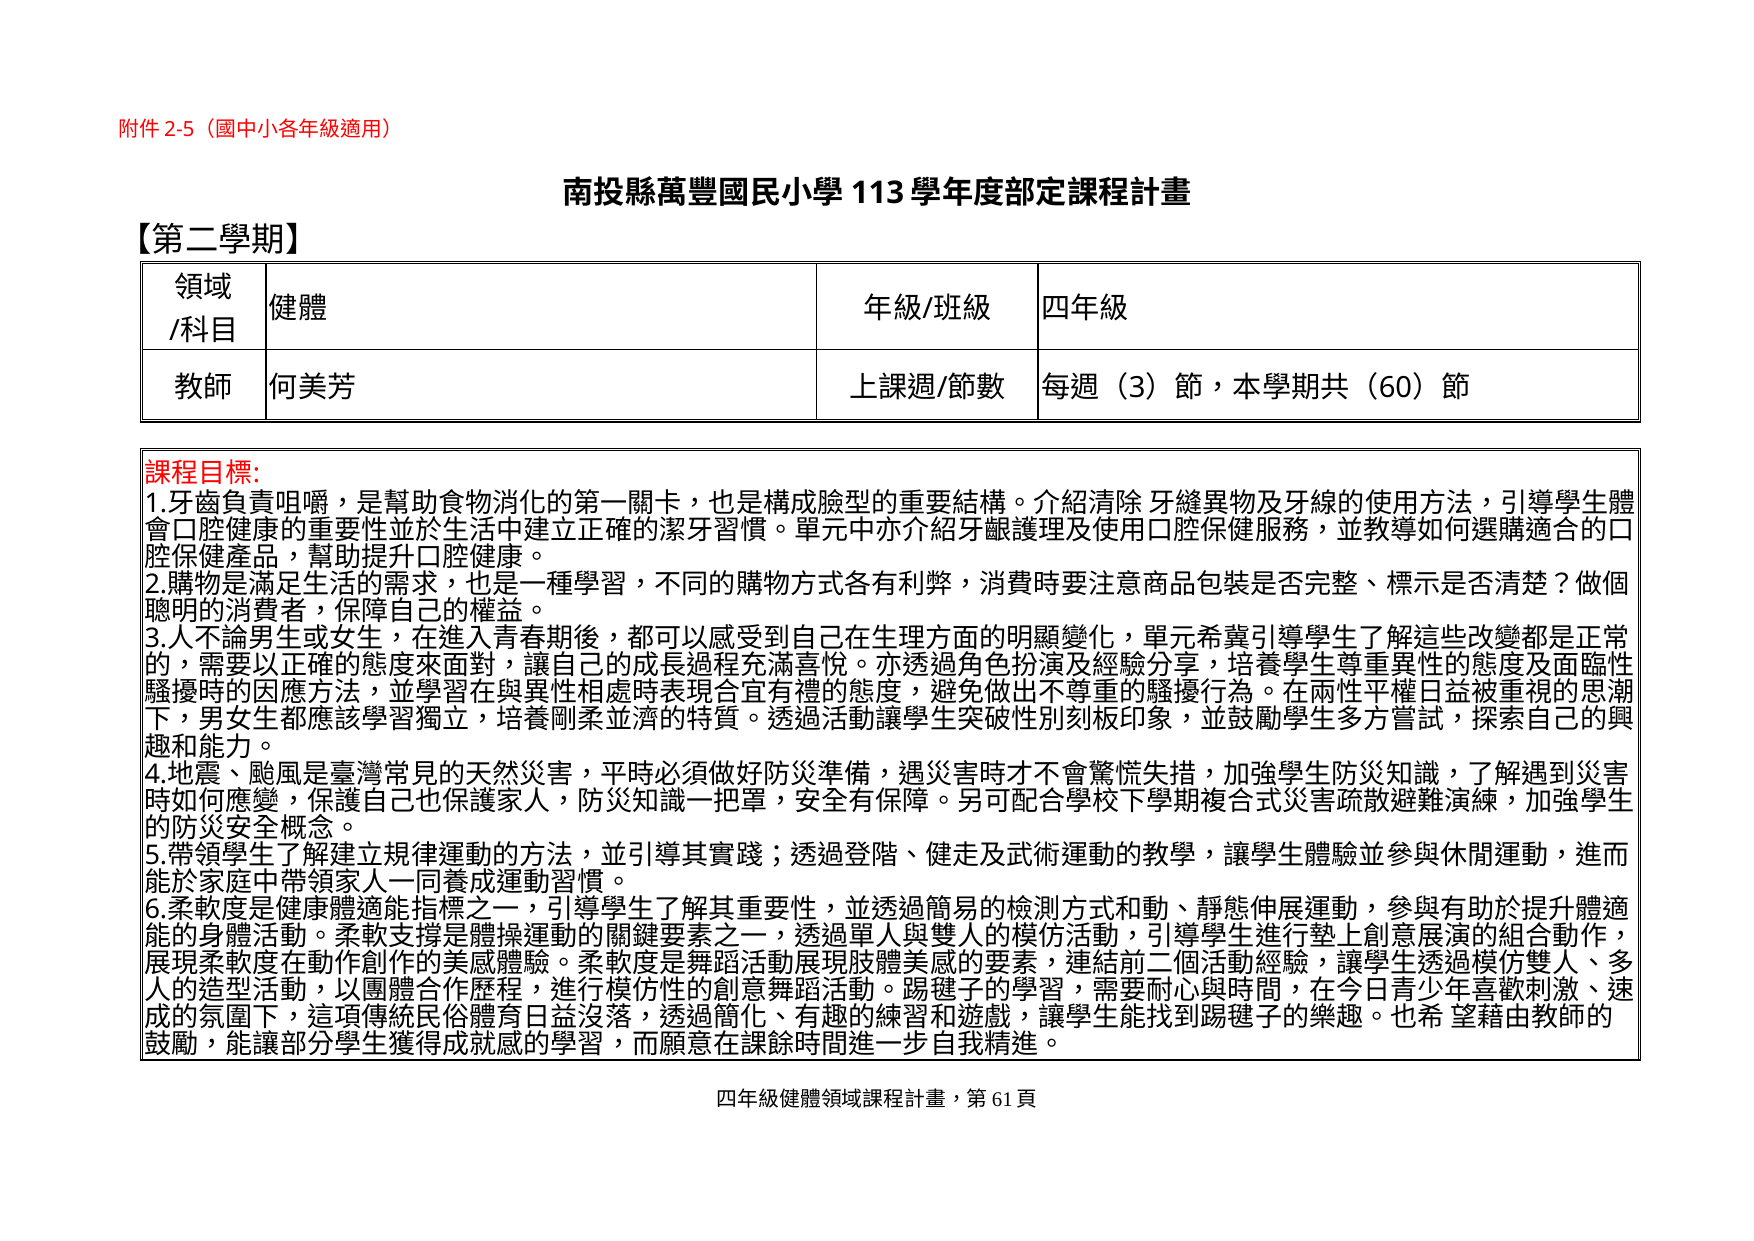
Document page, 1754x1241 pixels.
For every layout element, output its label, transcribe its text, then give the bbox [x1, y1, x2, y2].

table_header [143, 451, 1638, 1059]
text 【第二學期】 [118, 212, 1636, 261]
table_cell 上課週/節數 [817, 350, 1037, 419]
table_cell 教師 [143, 350, 265, 419]
table_cell 每週（3）節，本學期共（60）節 [1039, 350, 1638, 419]
table_header 健體 [267, 264, 816, 348]
table_cell 何美芳 [267, 350, 816, 419]
text 南投縣萬豐國民小學 113學年度部定課程計畫 [118, 167, 1636, 212]
table_header 領域 /科目 [143, 264, 265, 348]
table_header 年級/班級 [817, 264, 1037, 348]
table_header 四年級 [1039, 264, 1638, 348]
